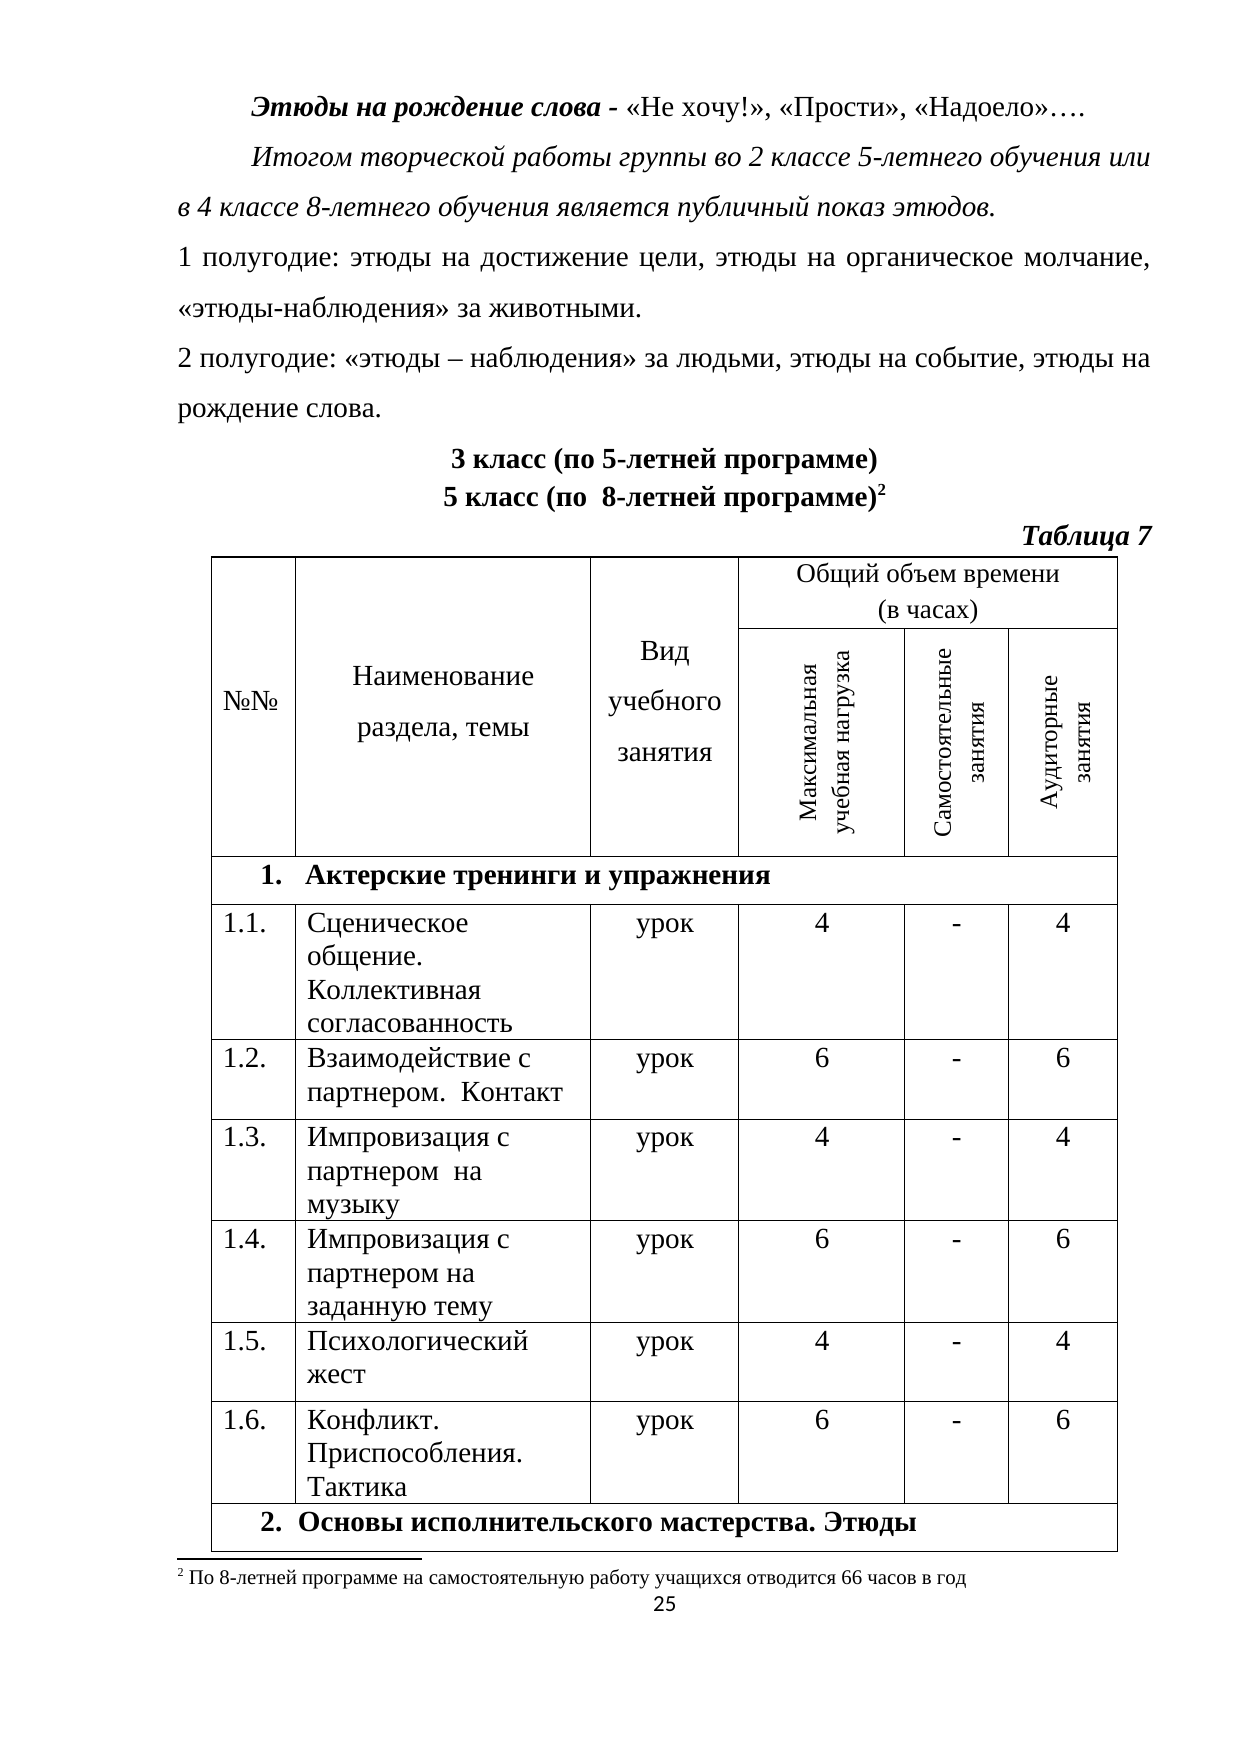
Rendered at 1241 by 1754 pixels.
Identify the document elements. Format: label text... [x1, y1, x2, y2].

table_cell 4 [739, 1323, 904, 1401]
table_header №№ [212, 558, 295, 856]
table_cell урок [591, 1221, 738, 1322]
table_cell Актерские тренинги и упражнения [212, 857, 1117, 904]
table_cell Взаимодействие с партнером. Контакт [296, 1040, 590, 1118]
table_cell 1.3. [212, 1120, 295, 1220]
table_cell Основы исполнительского мастерства. Этюды [212, 1504, 1117, 1551]
table_cell 4 [739, 1120, 904, 1220]
text Таблица 7 [177, 518, 1152, 551]
table_cell 6 [739, 1221, 904, 1322]
table_cell - [905, 1040, 1008, 1118]
table_cell урок [591, 1120, 738, 1220]
text Итогом творческой работы группы во 2 классе 5-летнего обучения или в 4 классе 8-летнего обучения является публичный показ этюдов. [177, 139, 1152, 223]
text 2 полугодие: «этюды – наблюдения» за людьми, этюды на событие, этюды на рождение слова. [177, 340, 1152, 424]
table_cell Самостоятельные занятия [905, 629, 1008, 856]
table_cell урок [591, 1040, 738, 1118]
table_cell Аудиторные занятия [1009, 629, 1117, 856]
table_header Наименование раздела, темы [296, 558, 590, 856]
table_cell 4 [1009, 905, 1117, 1039]
table_cell 1.4. [212, 1221, 295, 1322]
table_cell Импровизация с партнером на музыку [296, 1120, 590, 1220]
table_cell 4 [1009, 1120, 1117, 1220]
table_header Общий объем времени (в часах) [739, 558, 1117, 628]
table_cell урок [591, 905, 738, 1039]
table_cell 6 [739, 1402, 904, 1503]
table_cell Максимальная учебная нагрузка [739, 629, 904, 856]
table_cell 1.2. [212, 1040, 295, 1118]
table_cell Конфликт. Приспособления. Тактика [296, 1402, 590, 1503]
table_cell - [905, 1323, 1008, 1401]
table_cell 4 [1009, 1323, 1117, 1401]
table_cell 6 [1009, 1040, 1117, 1118]
table_cell 1.1. [212, 905, 295, 1039]
text 1 полугодие: этюды на достижение цели, этюды на органическое молчание, «этюды-наблюдения» за животными. [177, 239, 1152, 323]
table_cell - [905, 1120, 1008, 1220]
table_cell - [905, 1221, 1008, 1322]
table_cell урок [591, 1402, 738, 1503]
text 3 класс (по 5-летней программе) [177, 441, 1152, 474]
table_cell урок [591, 1323, 738, 1401]
table_cell - [905, 905, 1008, 1039]
table_cell Психологический жест [296, 1323, 590, 1401]
table_cell Сценическое общение. Коллективная согласованность [296, 905, 590, 1039]
text Этюды на рождение слова - «Не хочу!», «Прости», «Надоело»…. [177, 89, 1152, 122]
table_cell - [905, 1402, 1008, 1503]
table_cell 6 [739, 1040, 904, 1118]
table_cell 6 [1009, 1402, 1117, 1503]
table_cell 4 [739, 905, 904, 1039]
text 5 класс (по 8-летней программе) [177, 479, 1152, 513]
table_cell 1.6. [212, 1402, 295, 1503]
table_cell 6 [1009, 1221, 1117, 1322]
table_cell 1.5. [212, 1323, 295, 1401]
table_cell Импровизация с партнером на заданную тему [296, 1221, 590, 1322]
table_header Вид учебного занятия [591, 558, 738, 856]
